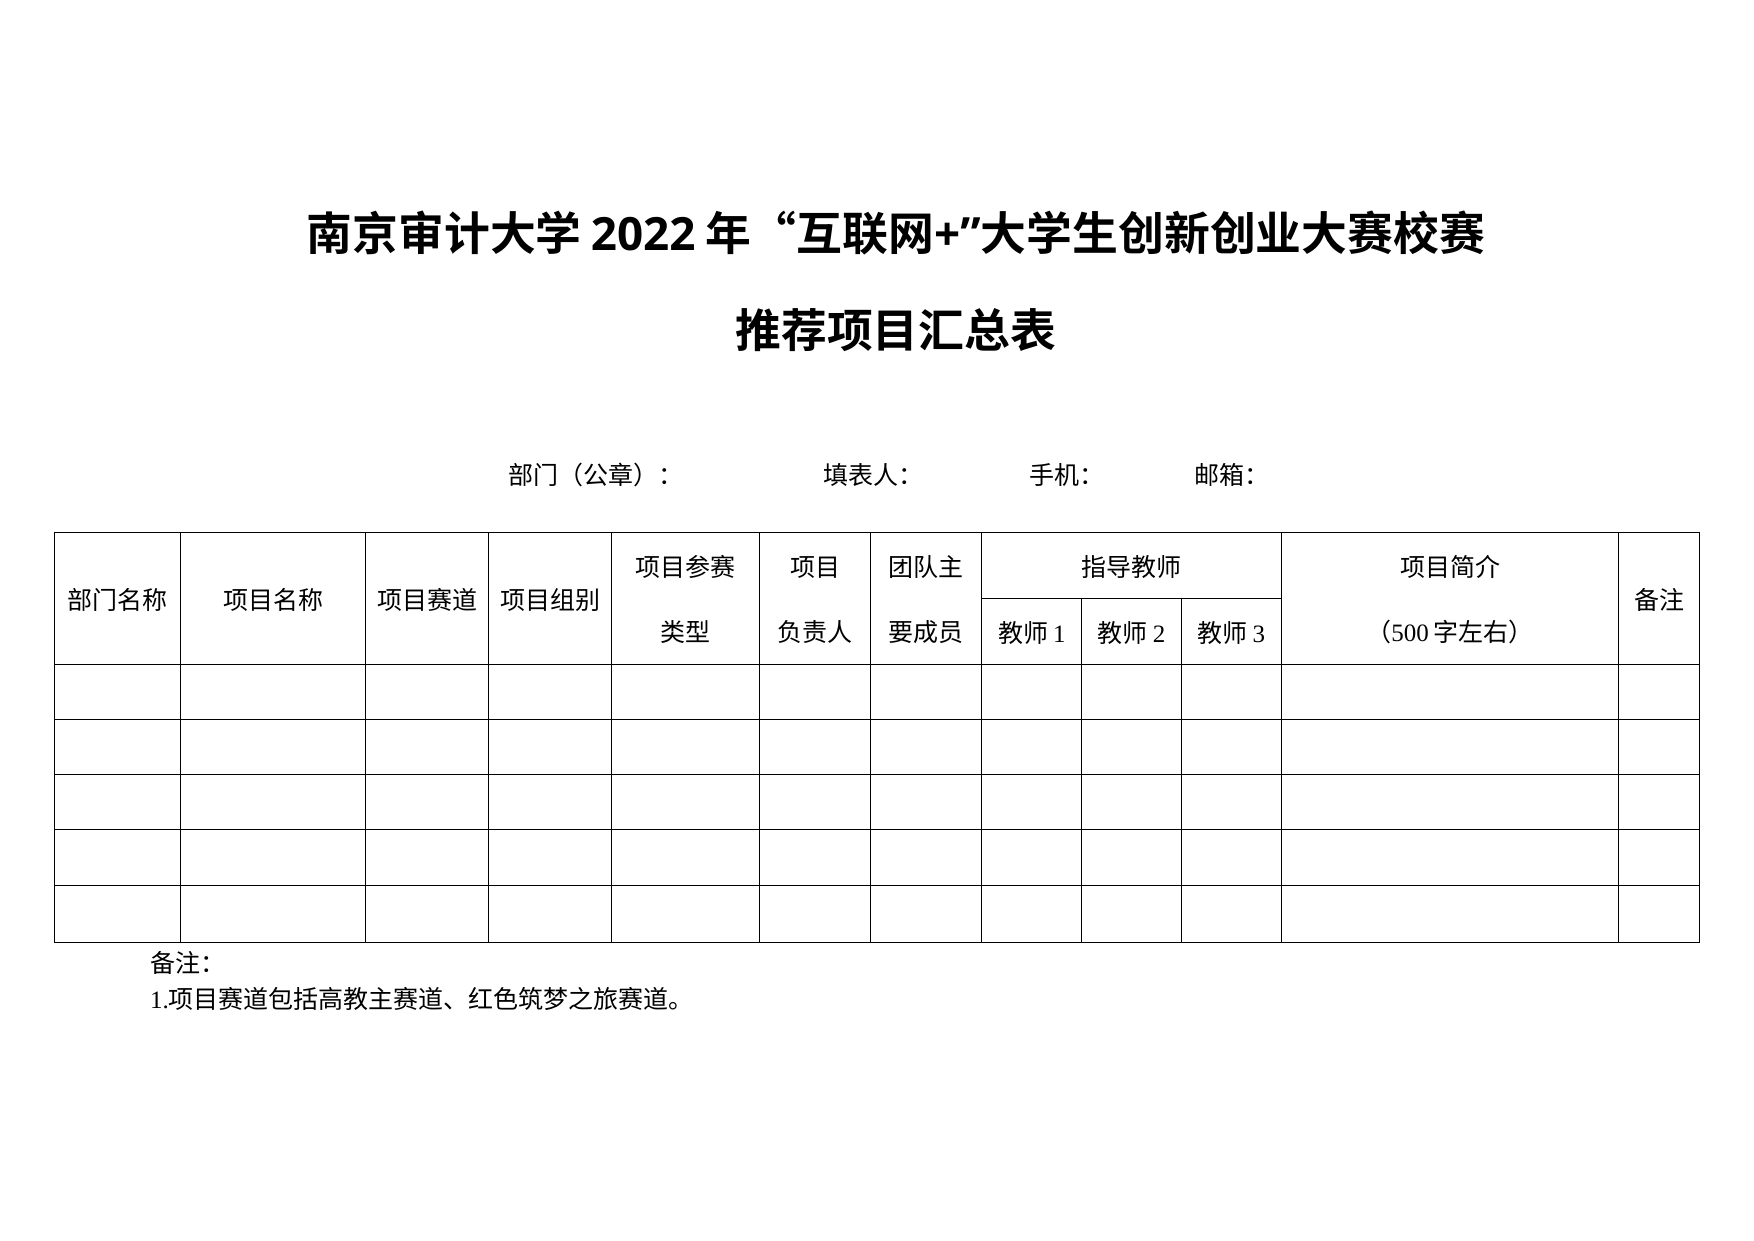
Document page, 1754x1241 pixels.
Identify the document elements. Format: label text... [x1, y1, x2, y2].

list 推荐项目汇总表 [187, 279, 1604, 376]
table_cell [1282, 775, 1618, 828]
table_cell [366, 775, 488, 828]
table_cell [871, 665, 981, 719]
table_cell [1182, 665, 1281, 719]
table_cell [1082, 830, 1181, 885]
table_cell [1619, 830, 1699, 885]
table_cell [55, 886, 180, 942]
table_cell 教师3 [1182, 599, 1281, 664]
table_cell [55, 830, 180, 885]
table_cell [55, 775, 180, 828]
table_cell [1282, 830, 1618, 885]
table_header 项目赛道 [366, 533, 488, 664]
table_cell [1282, 720, 1618, 773]
table_cell [982, 886, 1081, 942]
table_cell [612, 665, 759, 719]
text 备注： [150, 943, 1604, 979]
table_cell [1082, 720, 1181, 773]
table_cell [1082, 775, 1181, 828]
table_cell [489, 720, 611, 773]
table_cell [489, 830, 611, 885]
table_cell [1082, 665, 1181, 719]
table_cell [489, 665, 611, 719]
table_cell [871, 775, 981, 828]
table_cell [871, 830, 981, 885]
table_header 指导教师 [982, 533, 1281, 598]
table_cell [489, 775, 611, 828]
table_cell [489, 886, 611, 942]
table_header 项目参赛 类型 [612, 533, 759, 664]
table_cell [760, 775, 870, 828]
table_cell [181, 775, 365, 828]
table_cell [612, 775, 759, 828]
table_cell [55, 720, 180, 773]
table_cell [1082, 886, 1181, 942]
text 部门（公章）： 填表人： 手机： 邮箱： [150, 441, 1604, 506]
table_cell [181, 886, 365, 942]
table_cell [181, 665, 365, 719]
table_cell [982, 665, 1081, 719]
table_cell [1182, 775, 1281, 828]
table_cell [1282, 886, 1618, 942]
table_header 项目名称 [181, 533, 365, 664]
table_cell [366, 720, 488, 773]
table_cell [760, 886, 870, 942]
table_header 项目组别 [489, 533, 611, 664]
table_cell [1619, 886, 1699, 942]
table_cell [366, 830, 488, 885]
table_cell [982, 775, 1081, 828]
table_header 项目 负责人 [760, 533, 870, 664]
table_cell [1282, 665, 1618, 719]
table_cell [1619, 665, 1699, 719]
table_cell [612, 886, 759, 942]
table_header 备注 [1619, 533, 1699, 664]
table_cell 教师1 [982, 599, 1081, 664]
table_cell [760, 665, 870, 719]
table_cell [871, 886, 981, 942]
table_cell [982, 720, 1081, 773]
table_cell [366, 886, 488, 942]
table_cell [760, 830, 870, 885]
table_cell [612, 830, 759, 885]
table_cell [871, 720, 981, 773]
table_cell [760, 720, 870, 773]
table_cell [1182, 886, 1281, 942]
table_cell [982, 830, 1081, 885]
table_cell [366, 665, 488, 719]
table_cell [55, 665, 180, 719]
table_cell [612, 720, 759, 773]
table_cell [1619, 775, 1699, 828]
table_header 团队主 要成员 [871, 533, 981, 664]
text 1.项目赛道包括高教主赛道、红色筑梦之旅赛道。 [150, 979, 1604, 1016]
table_cell 教师2 [1082, 599, 1181, 664]
table_cell [1619, 720, 1699, 773]
table_header 项目简介 （500字左右） [1282, 533, 1618, 664]
table_cell [181, 830, 365, 885]
table_cell [1182, 830, 1281, 885]
list 南京审计大学2022年“互联网+”大学生创新创业大赛校赛 [187, 181, 1604, 279]
table_header 部门名称 [55, 533, 180, 664]
table_cell [1182, 720, 1281, 773]
table_cell [181, 720, 365, 773]
